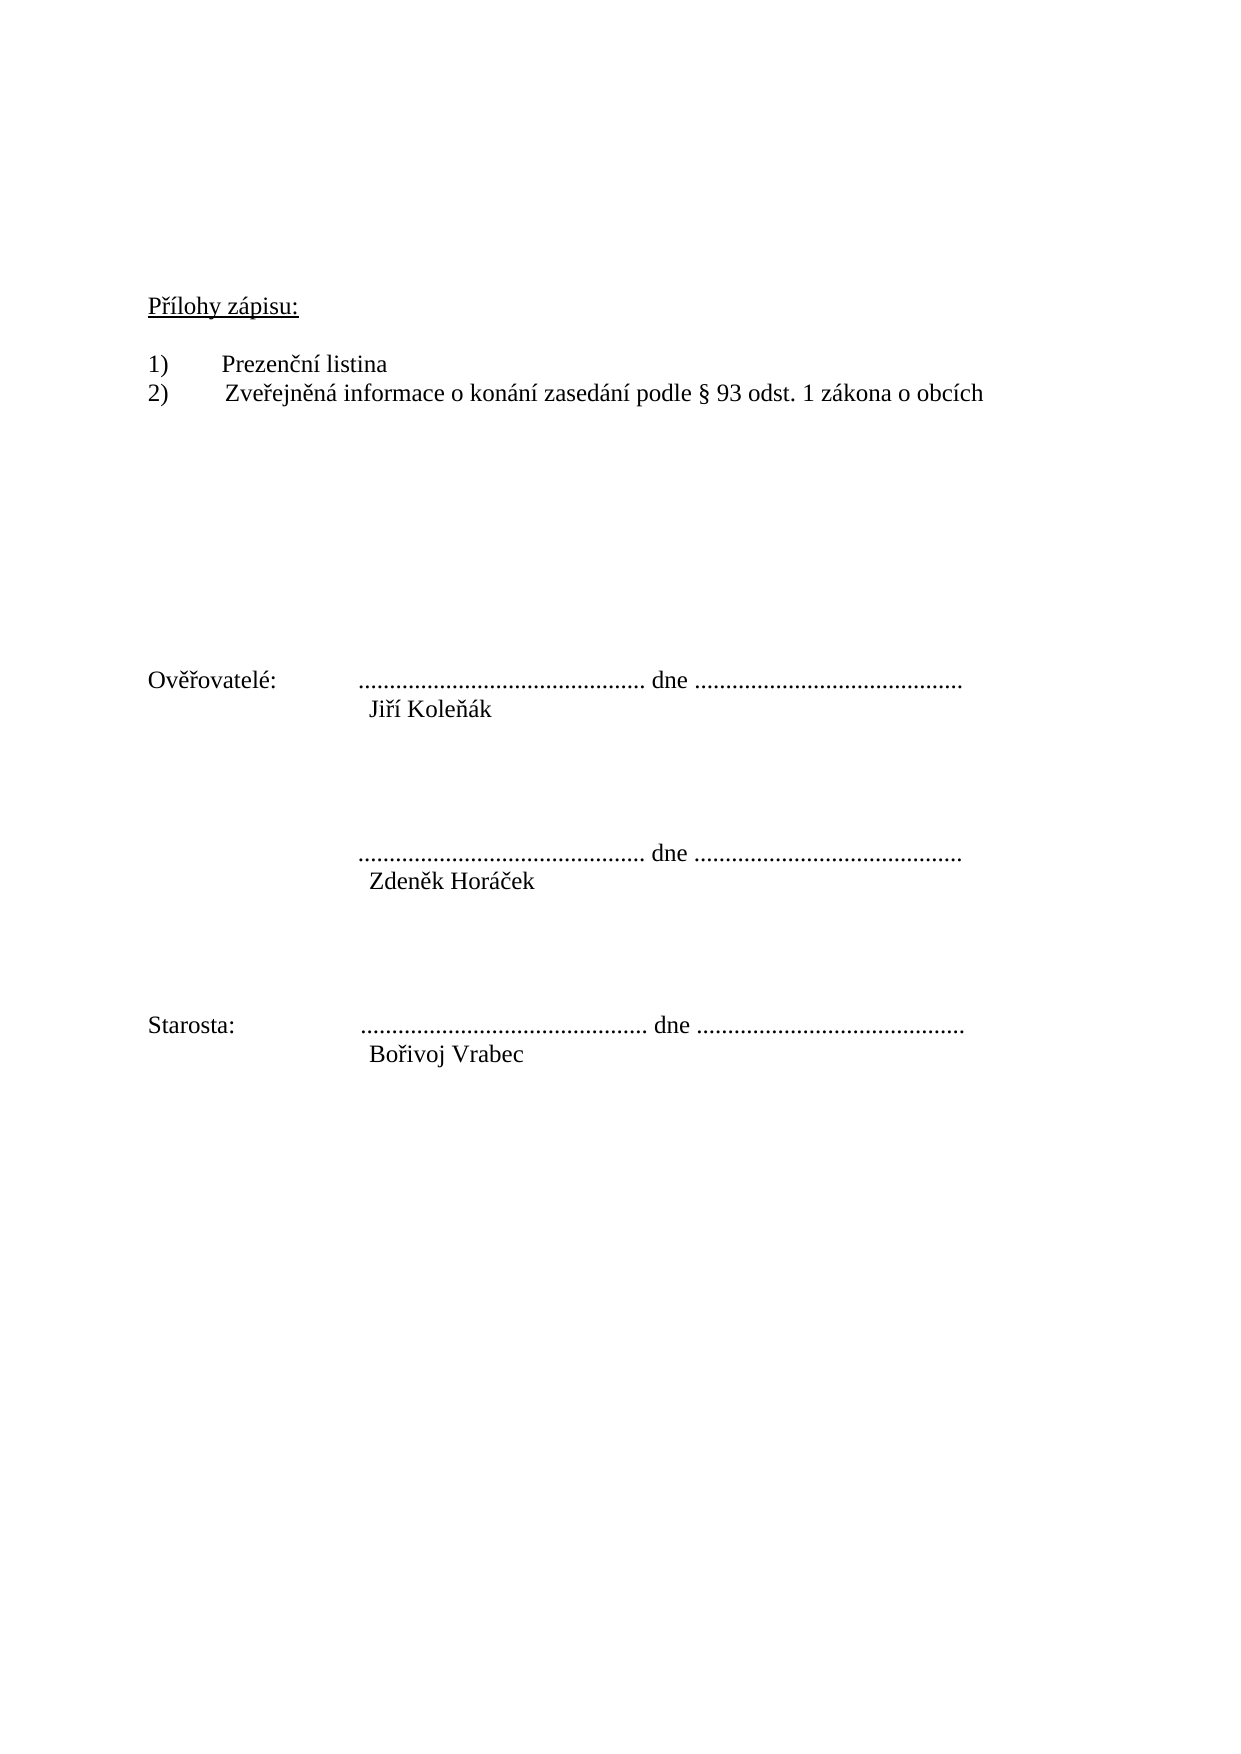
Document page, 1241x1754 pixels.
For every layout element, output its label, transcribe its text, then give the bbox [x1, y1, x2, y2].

text 1) Prezenční listina [148, 349, 1093, 378]
text .............................................. dne ........................................... [295, 838, 1093, 866]
text Jiří Koleňák [295, 694, 1093, 723]
text Zdeněk Horáček [295, 866, 1093, 895]
text 2) Zveřejněná informace o konání zasedání podle § 93 odst. 1 zákona o obcích [148, 378, 1093, 406]
text Bořivoj Vrabec [295, 1039, 1093, 1068]
text Ověřovatelé: .............................................. dne ........................................... [148, 665, 1093, 694]
text Starosta: .............................................. dne ........................................... [148, 1010, 1093, 1039]
text Přílohy zápisu: [148, 291, 1093, 320]
